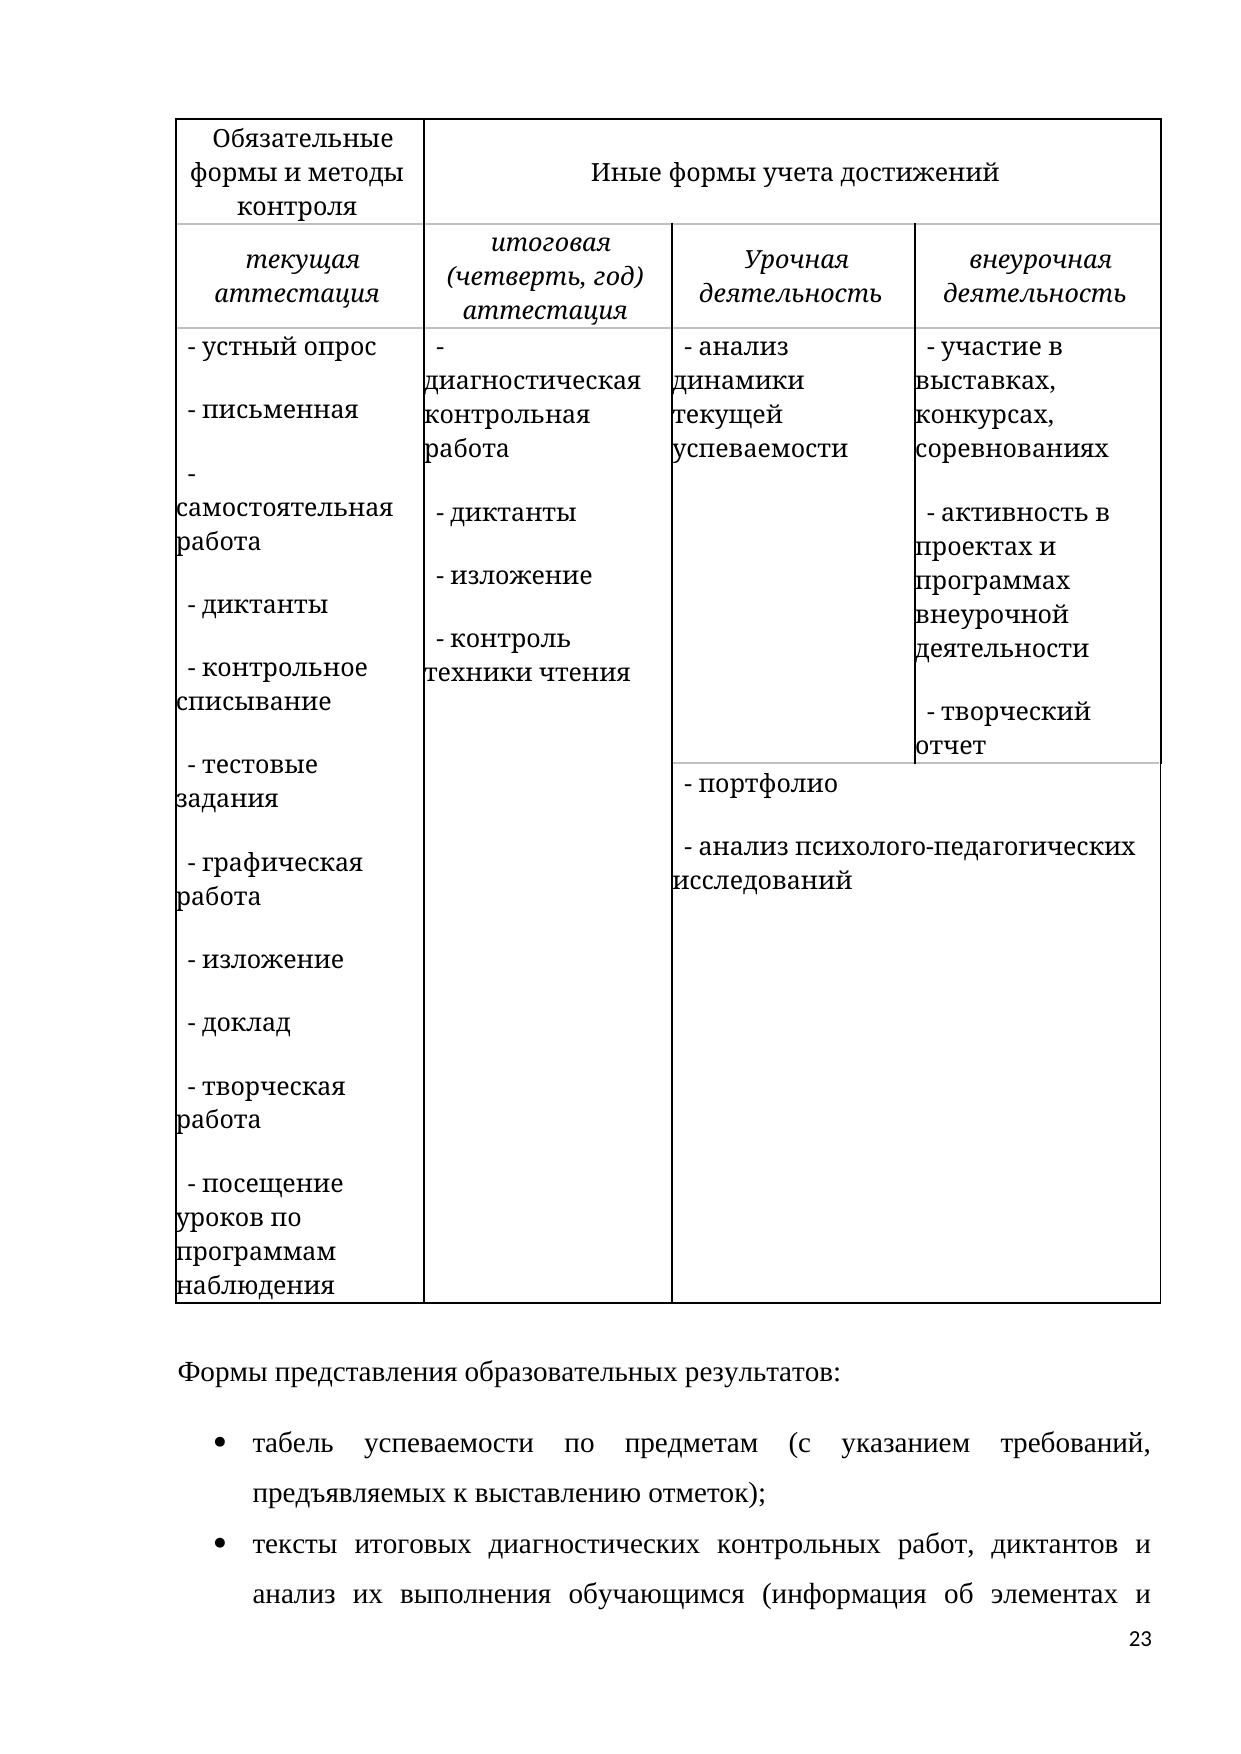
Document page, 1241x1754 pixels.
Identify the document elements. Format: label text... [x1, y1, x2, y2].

text Формы представления образовательных результатов: [177, 1354, 1152, 1388]
table_cell - диагностическая контрольная работа - диктанты - изложение - контроль техники чтения [425, 329, 671, 1302]
table_cell текущая аттестация [177, 225, 423, 327]
table_cell - участие в выставках, конкурсах, соревнованиях - активность в проектах и программах внеурочной деятельности - творческий отчет [916, 329, 1160, 762]
table_cell внеурочная деятельность [916, 225, 1160, 327]
table_cell - устный опрос - письменная - самостоятельная работа - диктанты - контрольное списывание - тестовые задания - графическая работа - изложение - доклад - творческая работа - посещение уроков по программам наблюдения [177, 329, 423, 1302]
table_cell - портфолио - анализ психолого-педагогических исследований [673, 762, 1160, 1302]
list табель успеваемости по предметам (с указанием требований, предъявляемых к выставлению отметок); [215, 1425, 1152, 1509]
table_cell - анализ динамики текущей успеваемости [673, 329, 914, 762]
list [215, 1526, 1152, 1610]
table_cell Урочная деятельность [673, 225, 914, 327]
table_header Иные формы учета достижений [425, 120, 1160, 222]
table_cell итоговая (четверть, год) аттестация [425, 225, 671, 327]
table_header Обязательные формы и методы контроля [177, 120, 423, 222]
